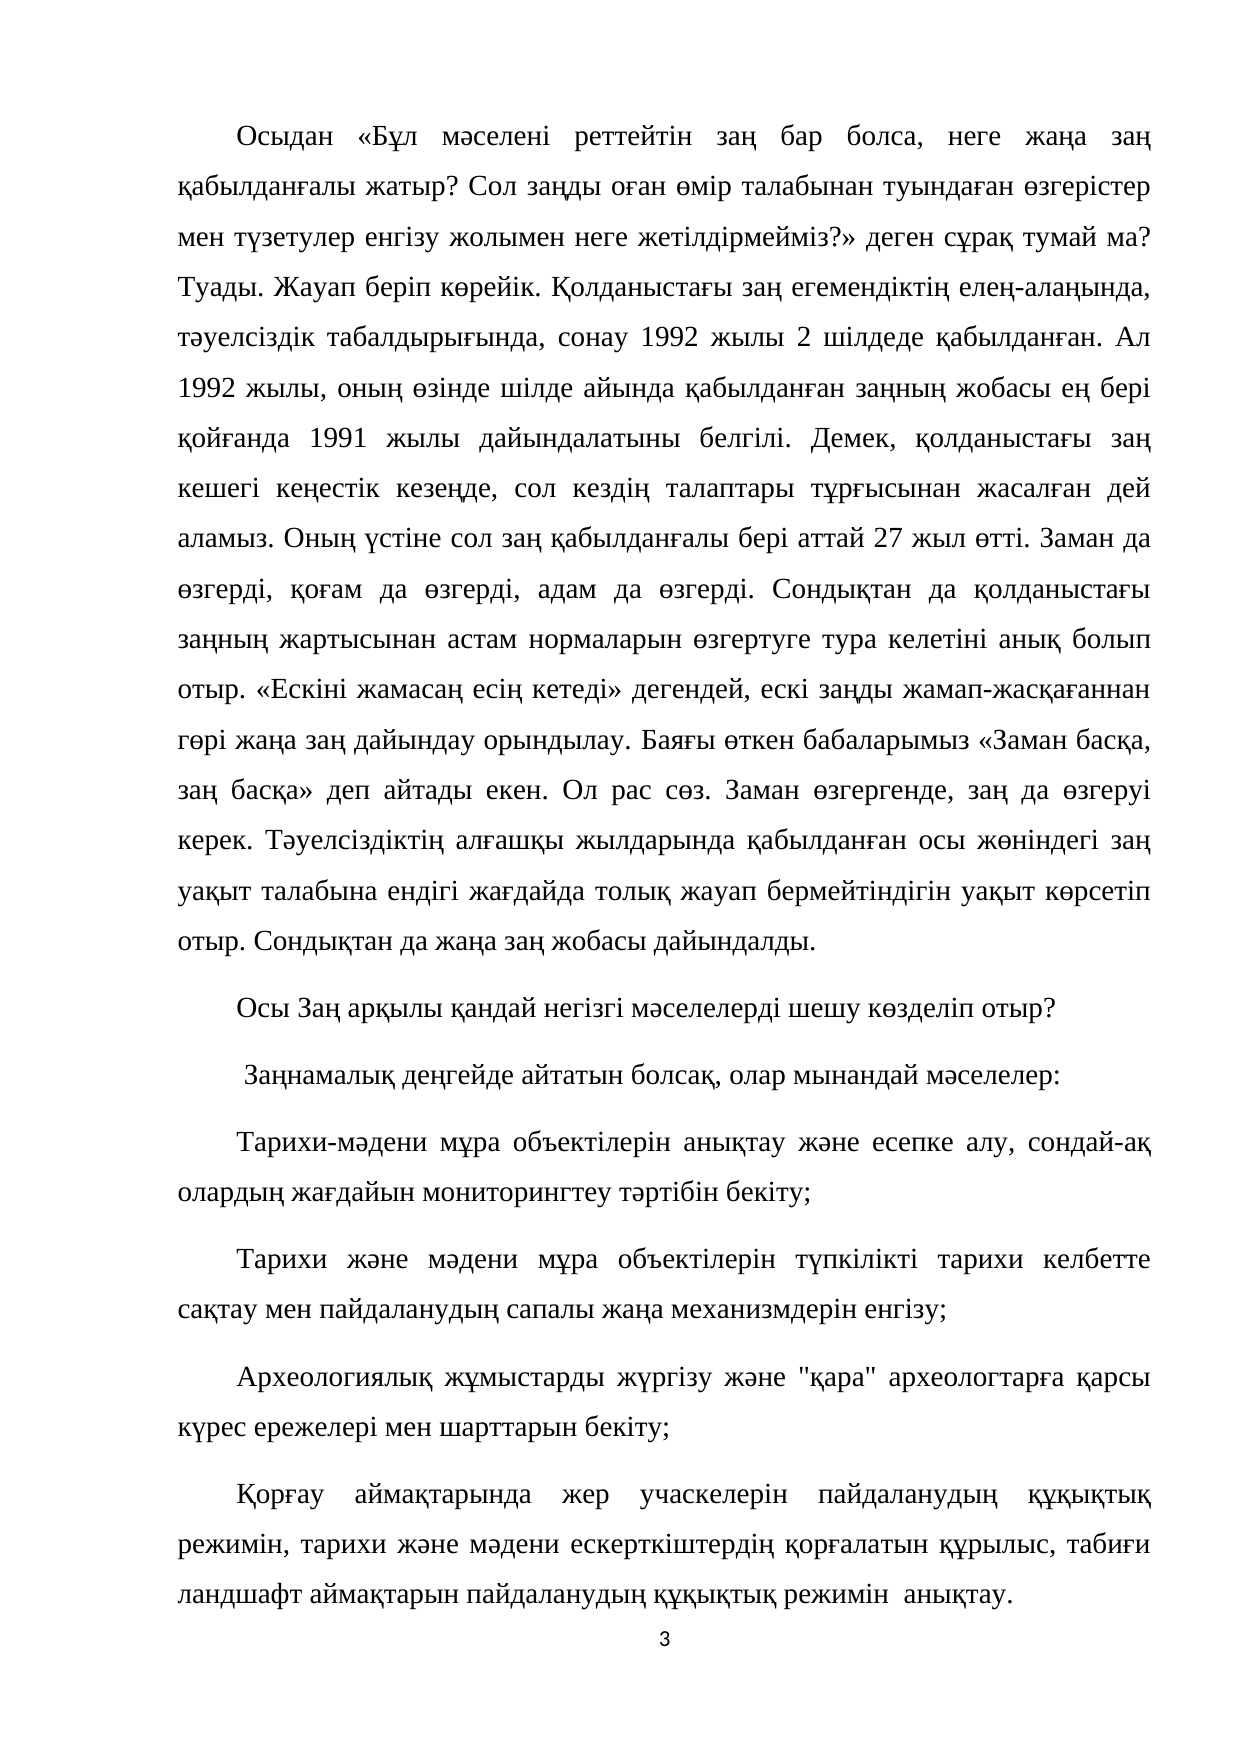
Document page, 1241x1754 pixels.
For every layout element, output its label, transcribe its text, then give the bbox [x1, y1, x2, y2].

text Осы Заң арқылы қандай негізгі мәселелерді шешу көзделіп отыр? [177, 990, 1152, 1024]
text Тарихи-мәдени мұра объектілерін анықтау және есепке алу, сондай-ақ олардың жағдайын мониторингтеу тәртібін бекіту; [177, 1124, 1152, 1208]
text Қорғау аймақтарында жер учаскелерін пайдаланудың құқықтық режимін, тарихи және мәдени ескерткіштердің қорғалатын құрылыс, табиғи ландшафт аймақтарын пайдаланудың құқықтық режимін анықтау. [177, 1476, 1152, 1610]
text Осыдан «Бұл мәселені реттейтін заң бар болса, неге жаңа заң қабылданғалы жатыр? Сол заңды оған өмір талабынан туындаған өзгерістер мен түзетулер енгізу жолымен неге жетілдірмейміз?» деген сұрақ тумай ма? Туады. Жауап беріп көрейік. Қолданыстағы заң егемендіктің елең-алаңында, тәуелсіздік табалдырығында, сонау 1992 жылы 2 шілдеде қабылданған. Ал 1992 жылы, оның өзінде шілде айында қабылданған заңның жобасы ең бері қойғанда 1991 жылы дайындалатыны белгілі. Демек, қолданыстағы заң кешегі кеңестік кезеңде, сол кездің талаптары тұрғысынан жасалған дей аламыз. Оның үстіне сол заң қабылданғалы бері аттай 27 жыл өтті. Заман да өзгерді, қоғам да өзгерді, адам да өзгерді. Сондықтан да қолданыстағы заңның жартысынан астам нормаларын өзгертуге тура келетіні анық болып отыр. «Ескіні жамасаң есің кетеді» дегендей, ескі заңды жамап-жасқағаннан гөрі жаңа заң дайындау орындылау. Баяғы өткен бабаларымыз «Заман басқа, заң басқа» деп айтады екен. Ол рас сөз. Заман өзгергенде, заң да өзгеруі керек. Тәуелсіздіктің алғашқы жылдарында қабылданған осы жөніндегі заң уақыт талабына ендігі жағдайда толық жауап бермейтіндігін уақыт көрсетіп отыр. Сондықтан да жаңа заң жобасы дайындалды. [177, 118, 1152, 957]
text Археологиялық жұмыстарды жүргізу және "қара" археологтарға қарсы күрес ережелері мен шарттарын бекіту; [177, 1359, 1152, 1442]
text Тарихи және мәдени мұра объектілерін түпкілікті тарихи келбетте сақтау мен пайдаланудың сапалы жаңа механизмдерін енгізу; [177, 1241, 1152, 1325]
text Заңнамалық деңгейде айтатын болсақ, олар мынандай мәселелер: [177, 1057, 1152, 1091]
